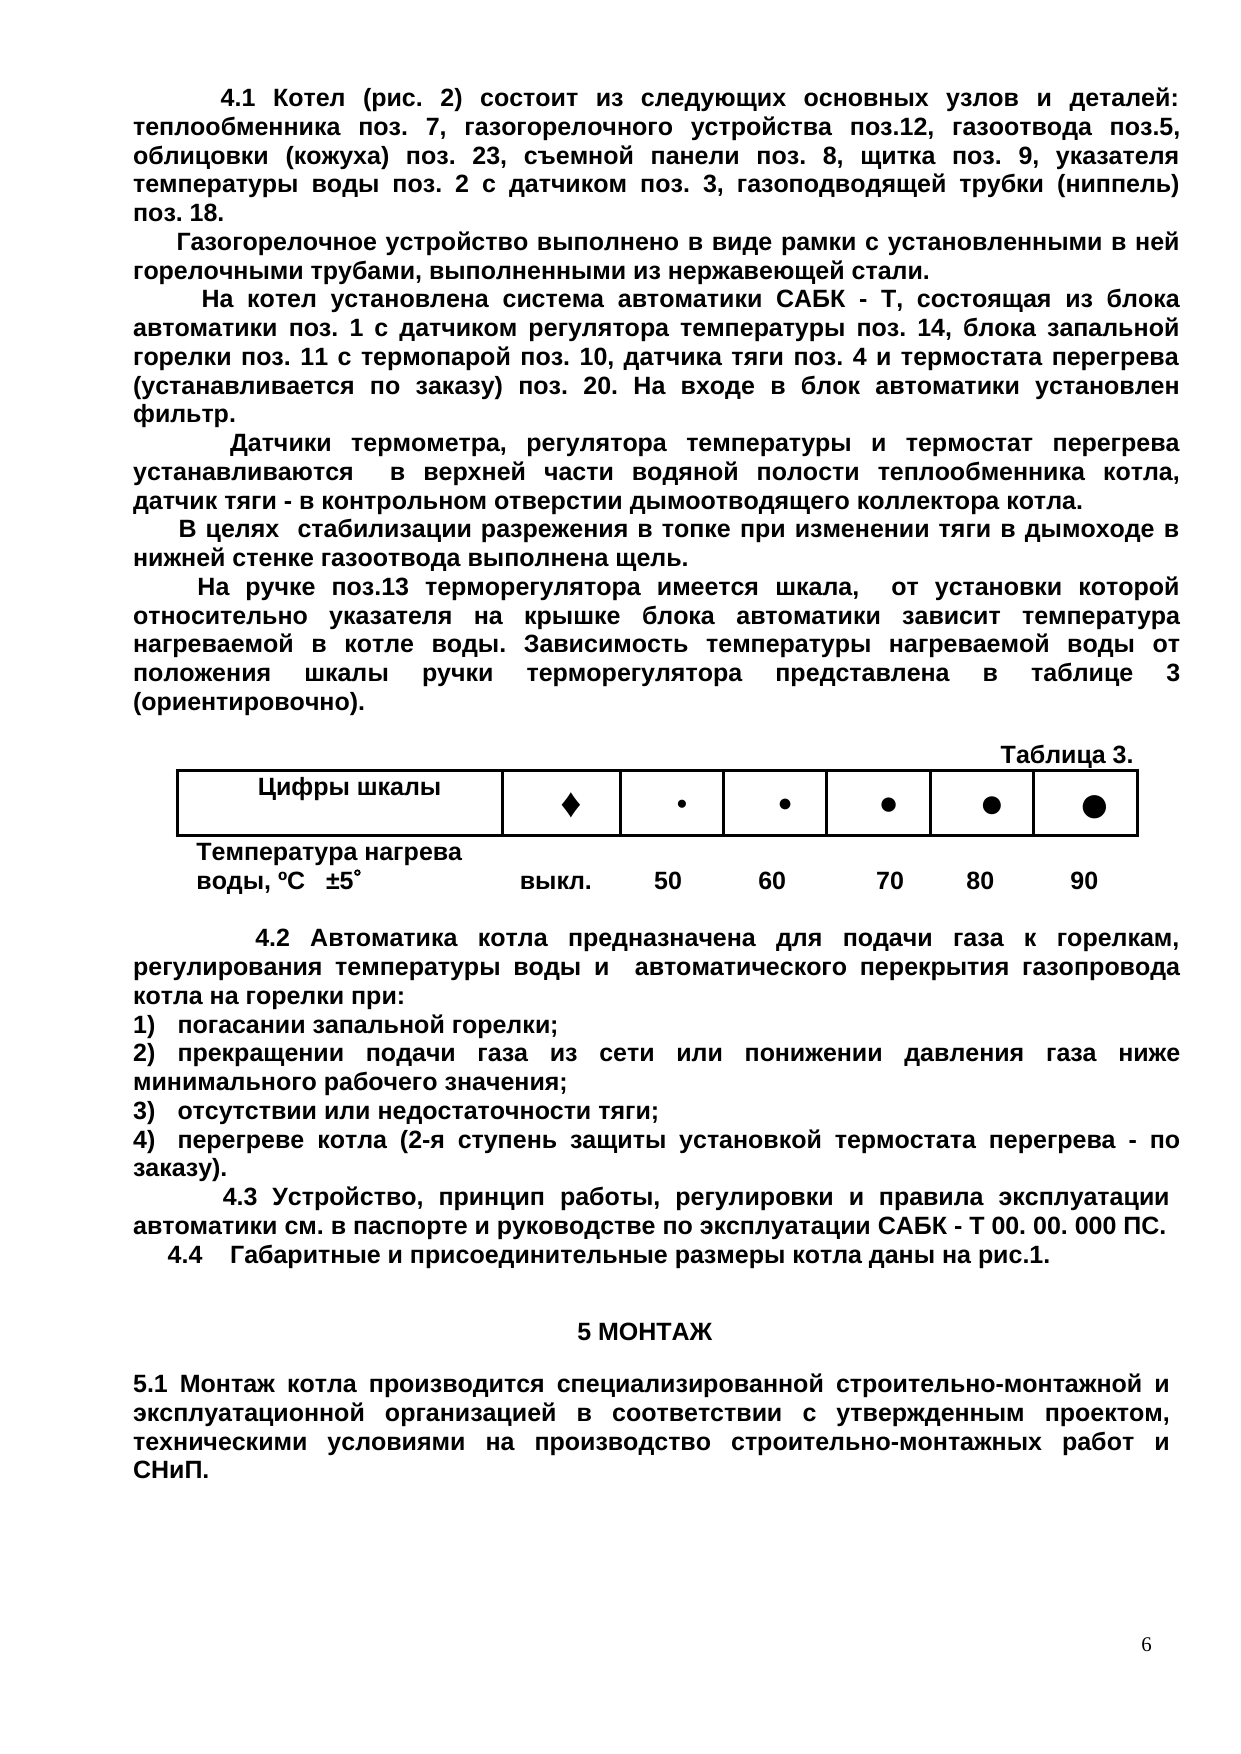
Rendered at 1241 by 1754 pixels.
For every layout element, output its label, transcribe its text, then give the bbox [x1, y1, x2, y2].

list прекращении подачи газа из сети или понижении давления газа ниже минимального рабочего значения; [133, 1038, 1181, 1096]
text В целях стабилизации разрежения в топке при изменении тяги в дымоходе в нижней стенке газоотвода выполнена щель. [133, 514, 1181, 572]
text Таблица 3. [177, 740, 1171, 768]
text 4.1 Котел (рис. 2) состоит из следующих основных узлов и деталей: теплообменника поз. 7, газогорелочного устройства поз.12, газоотвода поз.5, облицовки (кожуха) поз. 23, съемной панели поз. 8, щитка поз. 9, указателя температуры воды поз. 2 с датчиком поз. 3, газоподводящей трубки (ниппель) поз. 18. [133, 83, 1181, 227]
table_header Цифры шкалы [179, 772, 501, 834]
table_header ● [932, 772, 1032, 834]
list перегреве котла (2-я ступень защиты установкой термостата перегрева - по заказу). [133, 1124, 1181, 1182]
text На ручке поз.13 терморегулятора имеется шкала, от установки которой относительно указателя на крышке блока автоматики зависит температура нагреваемой в котле воды. Зависимость температуры нагреваемой воды от положения шкалы ручки терморегулятора представлена в таблице 3 (ориентировочно). [133, 572, 1181, 716]
text воды, ºС ±5 выкл. 50 60 70 80 90 [148, 866, 1171, 894]
list отсутствии или недостаточности тяги; [133, 1096, 1181, 1124]
table_header ● [622, 772, 722, 834]
text На котел установлена система автоматики САБК - Т, состоящая из блока автоматики поз. 1 с датчиком регулятора температуры поз. 14, блока запальной горелки поз. 11 с термопарой поз. 10, датчика тяги поз. 4 и термостата перегрева (устанавливается по заказу) поз. 20. На входе в блок автоматики установлен фильтр. [133, 284, 1181, 428]
text 4.2 Автоматика котла предназначена для подачи газа к горелкам, регулирования температуры воды и автоматического перекрытия газопровода котла на горелки при: [133, 923, 1181, 1009]
text 4.3 Устройство, принцип работы, регулировки и правила эксплуатации автоматики см. в паспорте и руководстве по эксплуатации САБК - Т 00. 00. 000 ПС. [133, 1182, 1171, 1239]
text 5 МОНТАЖ [118, 1316, 1171, 1345]
text Датчики термометра, регулятора температуры и термостат перегрева устанавливаются в верхней части водяной полости теплообменника котла, датчик тяги - в контрольном отверстии дымоотводящего коллектора котла. [133, 428, 1181, 514]
text Газогорелочное устройство выполнено в виде рамки с установленными в ней горелочными трубами, выполненными из нержавеющей стали. [133, 227, 1181, 284]
text 4.4 Габаритные и присоединительные размеры котла даны на рис.1. [133, 1239, 1171, 1268]
text Температура нагрева [148, 837, 1171, 866]
table_header ● [828, 772, 929, 834]
table_header ♦ [504, 772, 619, 834]
list погасании запальной горелки; [133, 1009, 1181, 1038]
table_header ● [1035, 772, 1136, 834]
text 5.1 Монтаж котла производится специализированной строительно-монтажной и эксплуатационной организацией в соответствии с утвержденным проектом, техническими условиями на производство строительно-монтажных работ и СНиП. [133, 1369, 1171, 1484]
table_header ● [725, 772, 825, 834]
